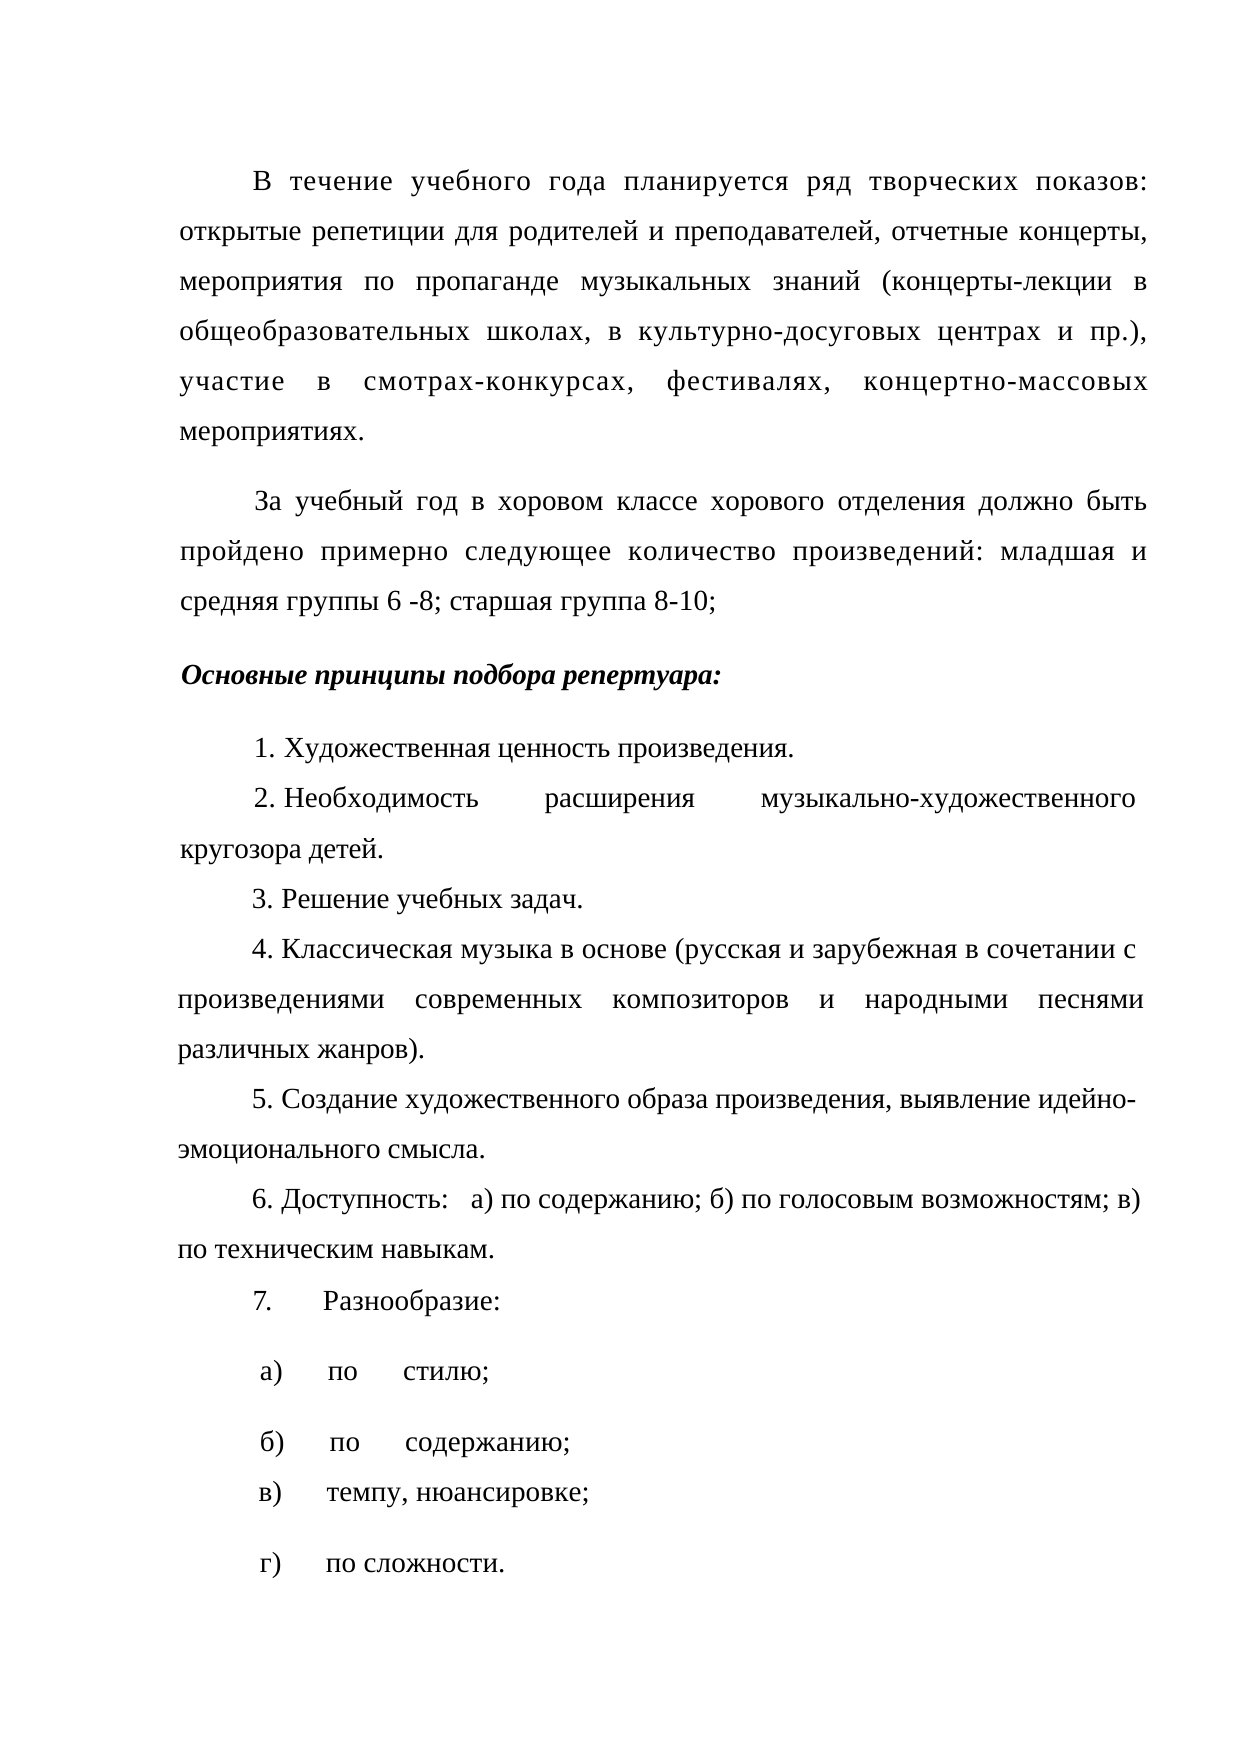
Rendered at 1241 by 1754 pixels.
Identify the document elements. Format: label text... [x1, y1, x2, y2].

text а) по стилю; [178, 1341, 1152, 1391]
list Решение учебных задач. [252, 868, 1152, 918]
list Необходимость расширения музыкально-художественного кругозора детей. [180, 767, 1152, 868]
text За учебный год в хоровом классе хорового отделения должно быть пройдено примерно следующее количество произведений: младшая и средняя группы 6 -8; старшая группа 8-10; [180, 471, 1149, 621]
text Основные принципы подбора репертуара: [181, 657, 1152, 690]
text г) по сложности. [178, 1532, 1152, 1582]
text 7. Разнообразие: [178, 1270, 1152, 1320]
list Классическая музыка в основе (русская и зарубежная в сочетании с произведениями современных композиторов и народными песнями различных жанров). [177, 918, 1152, 1068]
list Создание художественного образа произведения, выявление идейно- эмоционального смысла. [177, 1069, 1152, 1169]
text В течение учебного года планируется ряд творческих показов: открытые репетиции для родителей и преподавателей, отчетные концерты, мероприятия по пропаганде музыкальных знаний (концерты-лекции в общеобразовательных школах, в культурно-досуговых центрах и пр.), участие в смотрах-конкурсах, фестивалях, концертно-массовых мероприятиях. [179, 150, 1149, 450]
list Доступность: а) по содержанию; б) по голосовым возможностям; в) по техническим навыкам. [177, 1169, 1152, 1269]
list Художественная ценность произведения. [254, 717, 1152, 767]
text б) по содержанию; в) темпу, нюансировке; [251, 1412, 1152, 1512]
